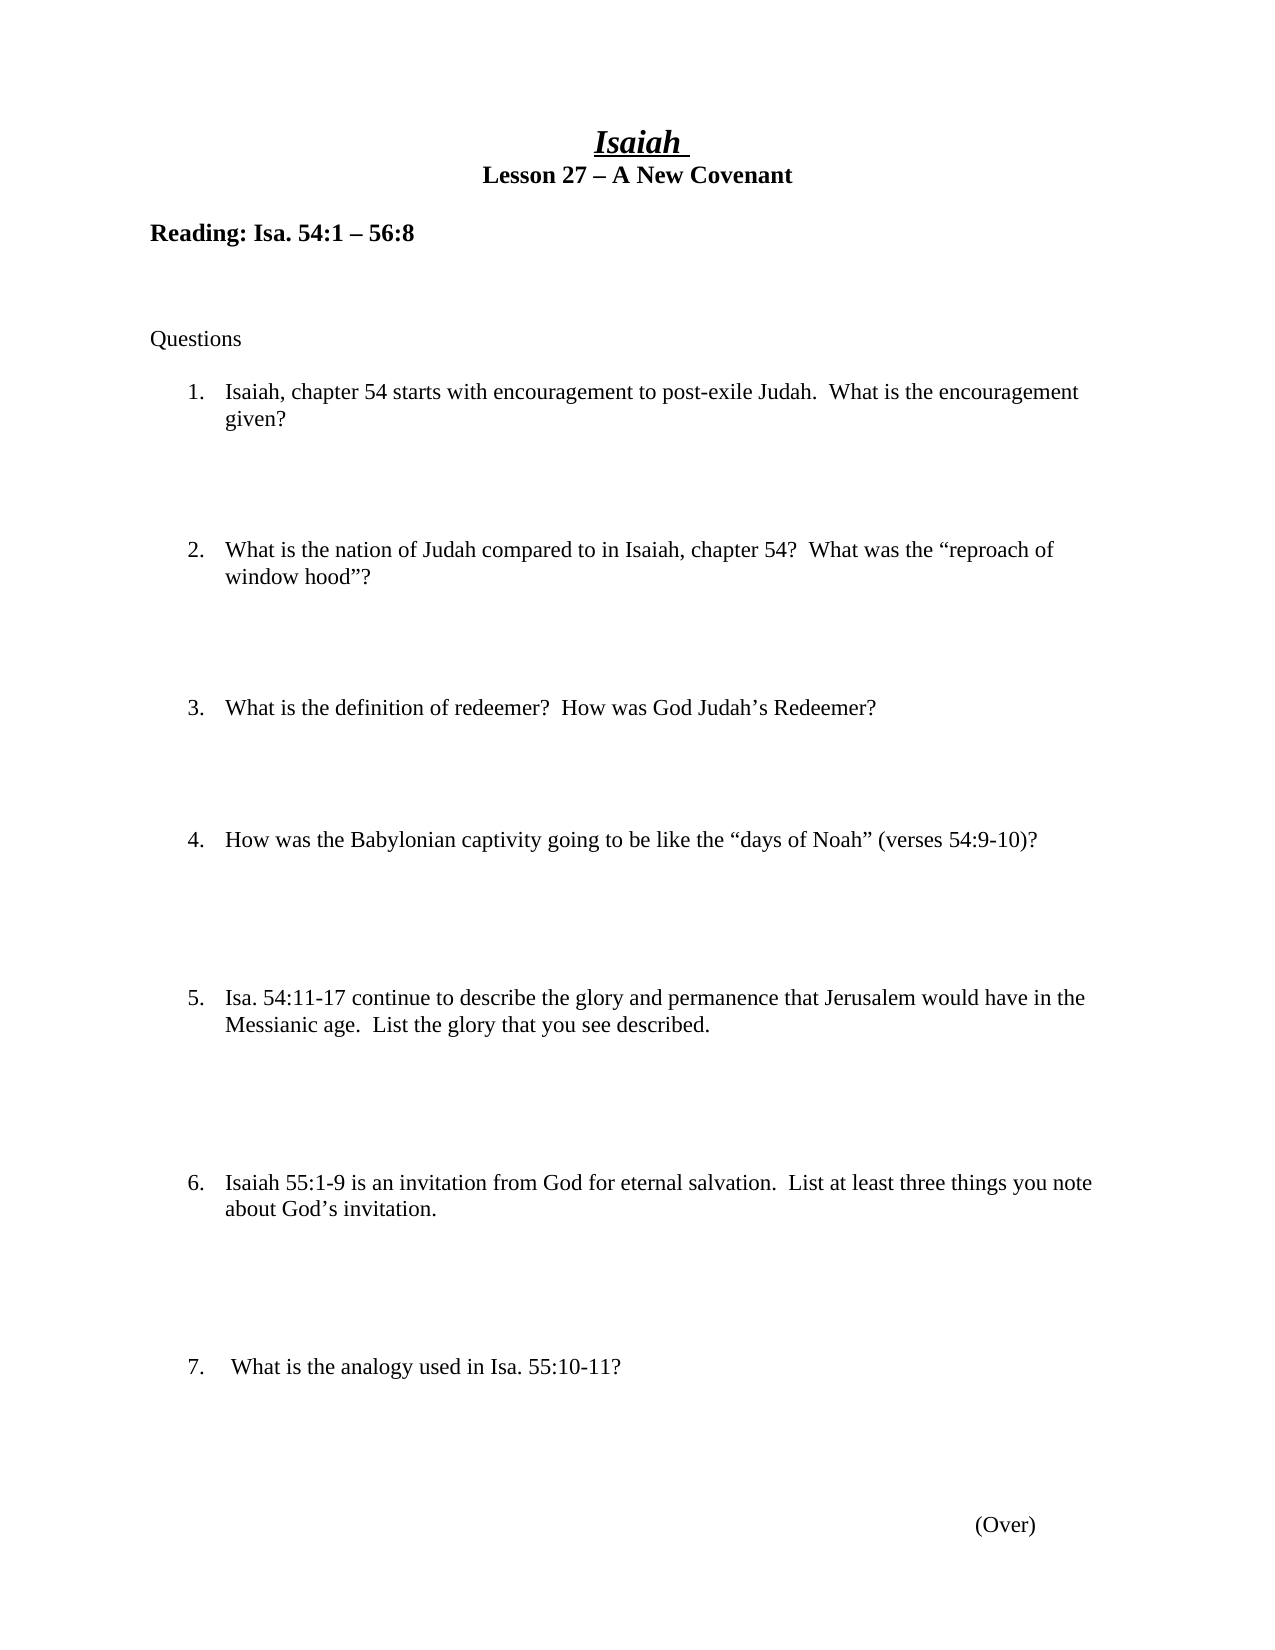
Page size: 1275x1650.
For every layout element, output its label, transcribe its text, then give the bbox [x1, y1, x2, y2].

text Lesson 27 – A New Covenant [150, 160, 1125, 189]
text Questions [150, 326, 1125, 352]
list Isa. 54:11-17 continue to describe the glory and permanence that Jerusalem would have in the Messianic age. List the glory that you see described. [187, 984, 1125, 1037]
list Isaiah, chapter 54 starts with encouragement to post-exile Judah. What is the encouragement given? [187, 378, 1125, 431]
text Reading: Isa. 54:1 – 56:8 [150, 218, 1125, 246]
list Isaiah 55:1-9 is an invitation from God for eternal salvation. List at least three things you note about God’s invitation. [187, 1169, 1125, 1222]
text Isaiah [150, 122, 1125, 160]
text (Over) [150, 1511, 1125, 1538]
list What is the definition of redeemer? How was God Judah’s Redeemer? [187, 694, 1125, 721]
list How was the Babylonian captivity going to be like the “days of Noah” (verses 54:9-10)? [187, 826, 1125, 853]
list What is the nation of Judah compared to in Isaiah, chapter 54? What was the “reproach of window hood”? [187, 536, 1125, 589]
list What is the analogy used in Isa. 55:10-11? [187, 1353, 1125, 1380]
